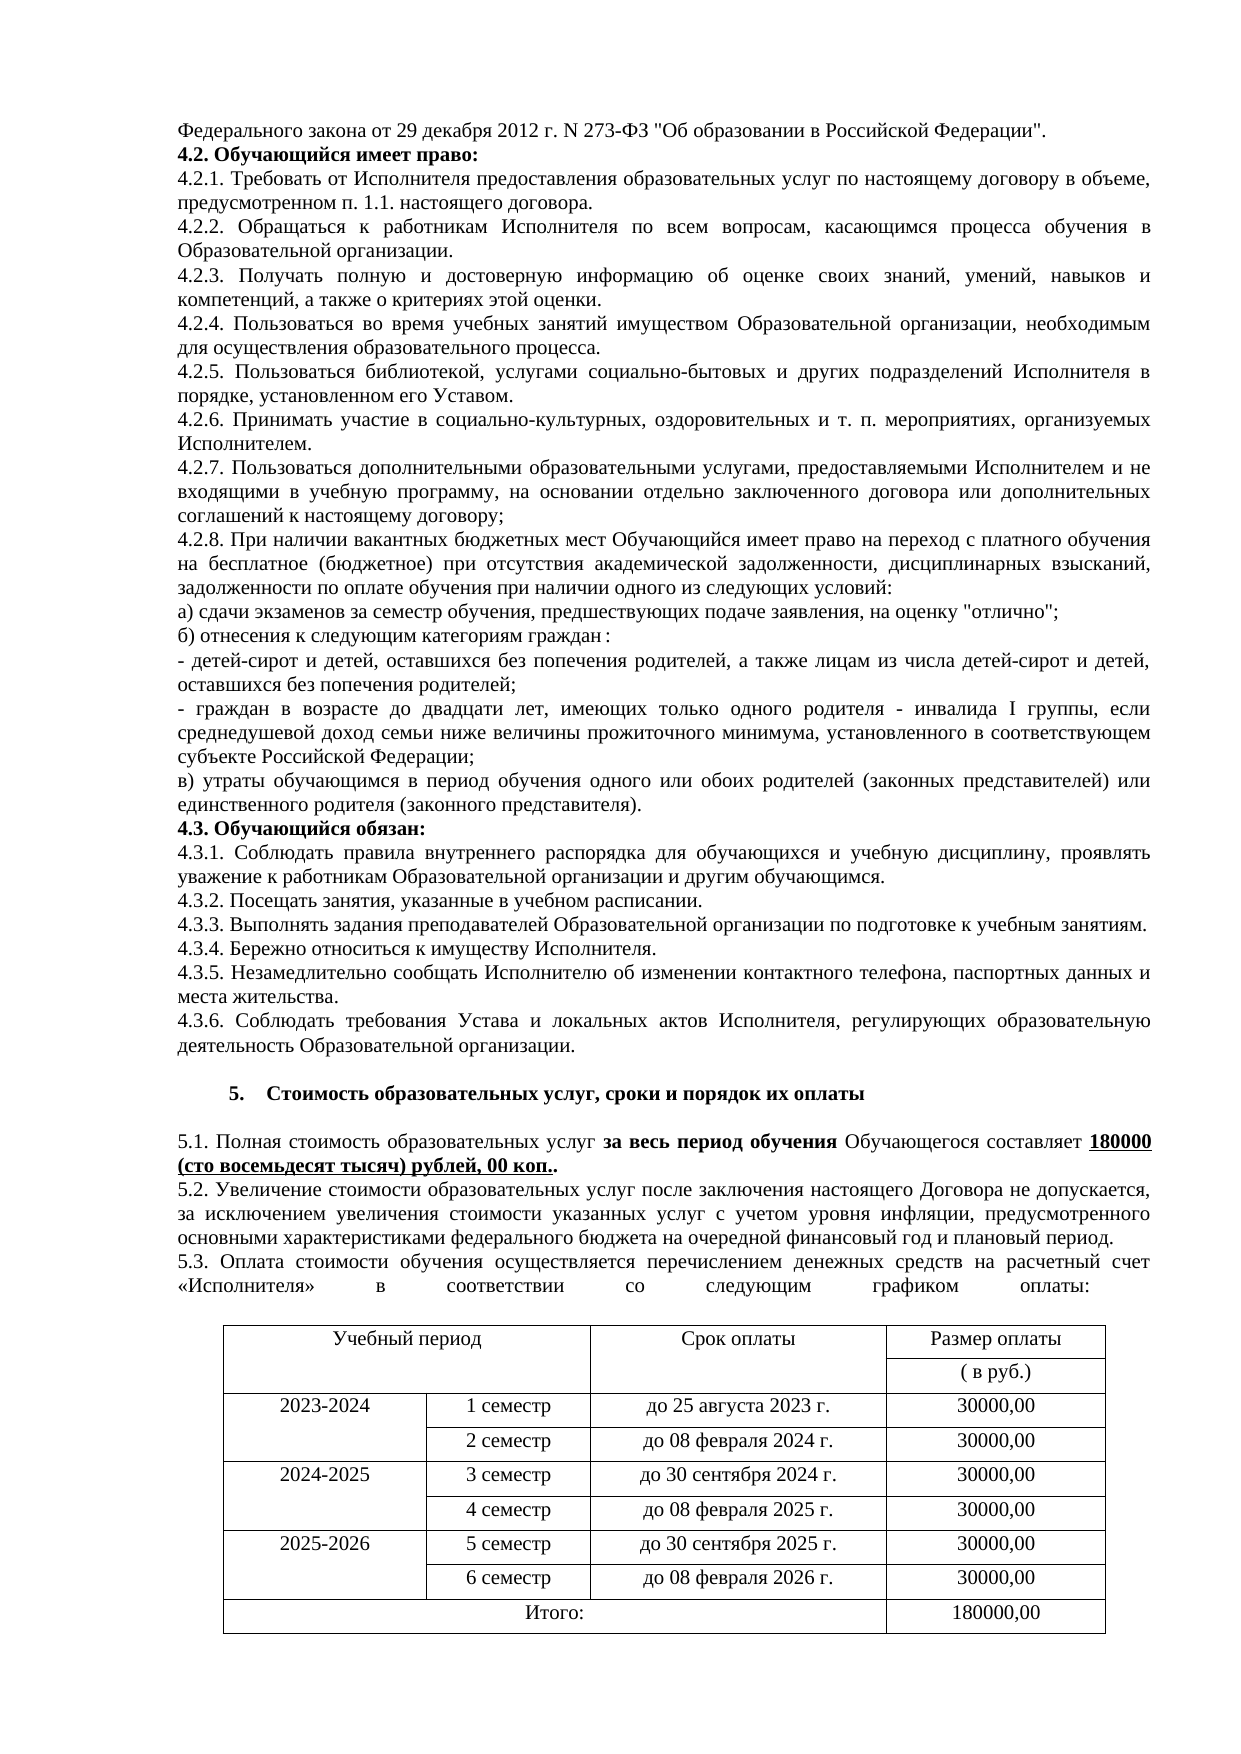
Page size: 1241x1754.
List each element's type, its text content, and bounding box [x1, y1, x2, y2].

text 4.3.2. Посещать занятия, указанные в учебном расписании. [177, 888, 1152, 912]
text 4.2.4. Пользоваться во время учебных занятий имуществом Образовательной организации, необходимым для осуществления образовательного процесса. [177, 311, 1152, 359]
table_cell 5 семестр [427, 1531, 590, 1564]
table_cell до 30 сентября 2024 г. [591, 1462, 886, 1496]
table_cell до 25 августа 2023 г. [591, 1394, 886, 1427]
table_cell до 08 февраля 2026 г. [591, 1565, 886, 1599]
table_header Размер оплаты [887, 1326, 1105, 1358]
table_cell Итого: [224, 1600, 886, 1633]
text 4.2.5. Пользоваться библиотекой, услугами социально-бытовых и других подразделений Исполнителя в порядке, установленном его Уставом. [177, 359, 1152, 407]
table_cell 2023-2024 [224, 1394, 426, 1461]
text б) отнесения к следующим категориям граждан : [177, 623, 1152, 647]
text 4.2.7. Пользоваться дополнительными образовательными услугами, предоставляемыми Исполнителем и не входящими в учебную программу, на основании отдельно заключенного договора или дополнительных соглашений к настоящему договору; [177, 455, 1152, 527]
table_cell до 08 февраля 2025 г. [591, 1497, 886, 1530]
table_header Учебный период [224, 1326, 590, 1392]
text 4.2.3. Получать полную и достоверную информацию об оценке своих знаний, умений, навыков и компетенций, а также о критериях этой оценки. [177, 262, 1152, 311]
table_cell 2025-2026 [224, 1531, 426, 1599]
text 4.2.8. При наличии вакантных бюджетных мест Обучающийся имеет право на переход с платного обучения на бесплатное (бюджетное) при отсутствия академической задолженности, дисциплинарных взысканий, задолженности по оплате обучения при наличии одного из следующих условий: [177, 527, 1152, 599]
text 4.2.1. Требовать от Исполнителя предоставления образовательных услуг по настоящему договору в объеме, предусмотренном п. 1.1. настоящего договора. [177, 166, 1152, 214]
text 4.3.3. Выполнять задания преподавателей Образовательной организации по подготовке к учебным занятиям. [177, 912, 1152, 936]
table_cell 30000,00 [887, 1428, 1105, 1461]
text 5.3. Оплата стоимости обучения осуществляется перечислением денежных средств на расчетный счет «Исполнителя» в соответствии со следующим графиком оплаты: [177, 1249, 1152, 1325]
table_cell 6 семестр [427, 1565, 590, 1599]
table_cell 4 семестр [427, 1497, 590, 1530]
text 4.3.5. Незамедлительно сообщать Исполнителю об изменении контактного телефона, паспортных данных и места жительства. [177, 960, 1152, 1008]
table_cell 180000,00 [887, 1600, 1105, 1633]
list Стоимость образовательных услуг, сроки и порядок их оплаты [229, 1081, 1152, 1105]
table_cell 30000,00 [887, 1394, 1105, 1427]
text в) утраты обучающимся в период обучения одного или обоих родителей (законных представителей) или единственного родителя (законного представителя). [177, 768, 1152, 816]
table_cell до 30 сентября 2025 г. [591, 1531, 886, 1564]
table_cell ( в руб.) [887, 1359, 1105, 1392]
text 4.3.6. Соблюдать требования Устава и локальных актов Исполнителя, регулирующих образовательную деятельность Образовательной организации. [177, 1008, 1152, 1057]
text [177, 118, 1152, 142]
text 4.2.2. Обращаться к работникам Исполнителя по всем вопросам, касающимся процесса обучения в Образовательной организации. [177, 214, 1152, 262]
text 4.2.6. Принимать участие в социально-культурных, оздоровительных и т. п. мероприятиях, организуемых Исполнителем. [177, 407, 1152, 455]
table_cell 30000,00 [887, 1462, 1105, 1496]
table_cell 1 семестр [427, 1394, 590, 1427]
text а) сдачи экзаменов за семестр обучения, предшествующих подаче заявления, на оценку "отлично"; [177, 599, 1152, 623]
text 4.3.1. Соблюдать правила внутреннего распорядка для обучающихся и учебную дисциплину, проявлять уважение к работникам Образовательной организации и другим обучающимся. [177, 840, 1152, 888]
text 4.3. Обучающийся обязан: [177, 816, 1152, 840]
text - граждан в возрасте до двадцати лет, имеющих только одного родителя - инвалида I группы, если среднедушевой доход семьи ниже величины прожиточного минимума, установленного в соответствующем субъекте Российской Федерации; [177, 696, 1152, 768]
table_cell 30000,00 [887, 1531, 1105, 1564]
text 5.1. Полная стоимость образовательных услуг за весь период обучения Обучающегося составляет 180000 (сто восемьдесят тысяч) рублей, 00 коп.. [177, 1129, 1152, 1177]
table_header Срок оплаты [591, 1326, 886, 1392]
text 5.2. Увеличение стоимости образовательных услуг после заключения настоящего Договора не допускается, за исключением увеличения стоимости указанных услуг с учетом уровня инфляции, предусмотренного основными характеристиками федерального бюджета на очередной финансовый год и плановый период. [177, 1177, 1152, 1249]
table_cell 30000,00 [887, 1497, 1105, 1530]
table_cell до 08 февраля 2024 г. [591, 1428, 886, 1461]
table_cell 30000,00 [887, 1565, 1105, 1599]
text - детей-сирот и детей, оставшихся без попечения родителей, а также лицам из числа детей-сирот и детей, оставшихся без попечения родителей; [177, 647, 1152, 696]
table_cell 2024-2025 [224, 1462, 426, 1530]
table_cell 3 семестр [427, 1462, 590, 1496]
text 4.2. Обучающийся имеет право: [177, 142, 1152, 166]
text 4.3.4. Бережно относиться к имуществу Исполнителя. [177, 936, 1152, 960]
table_cell 2 семестр [427, 1428, 590, 1461]
